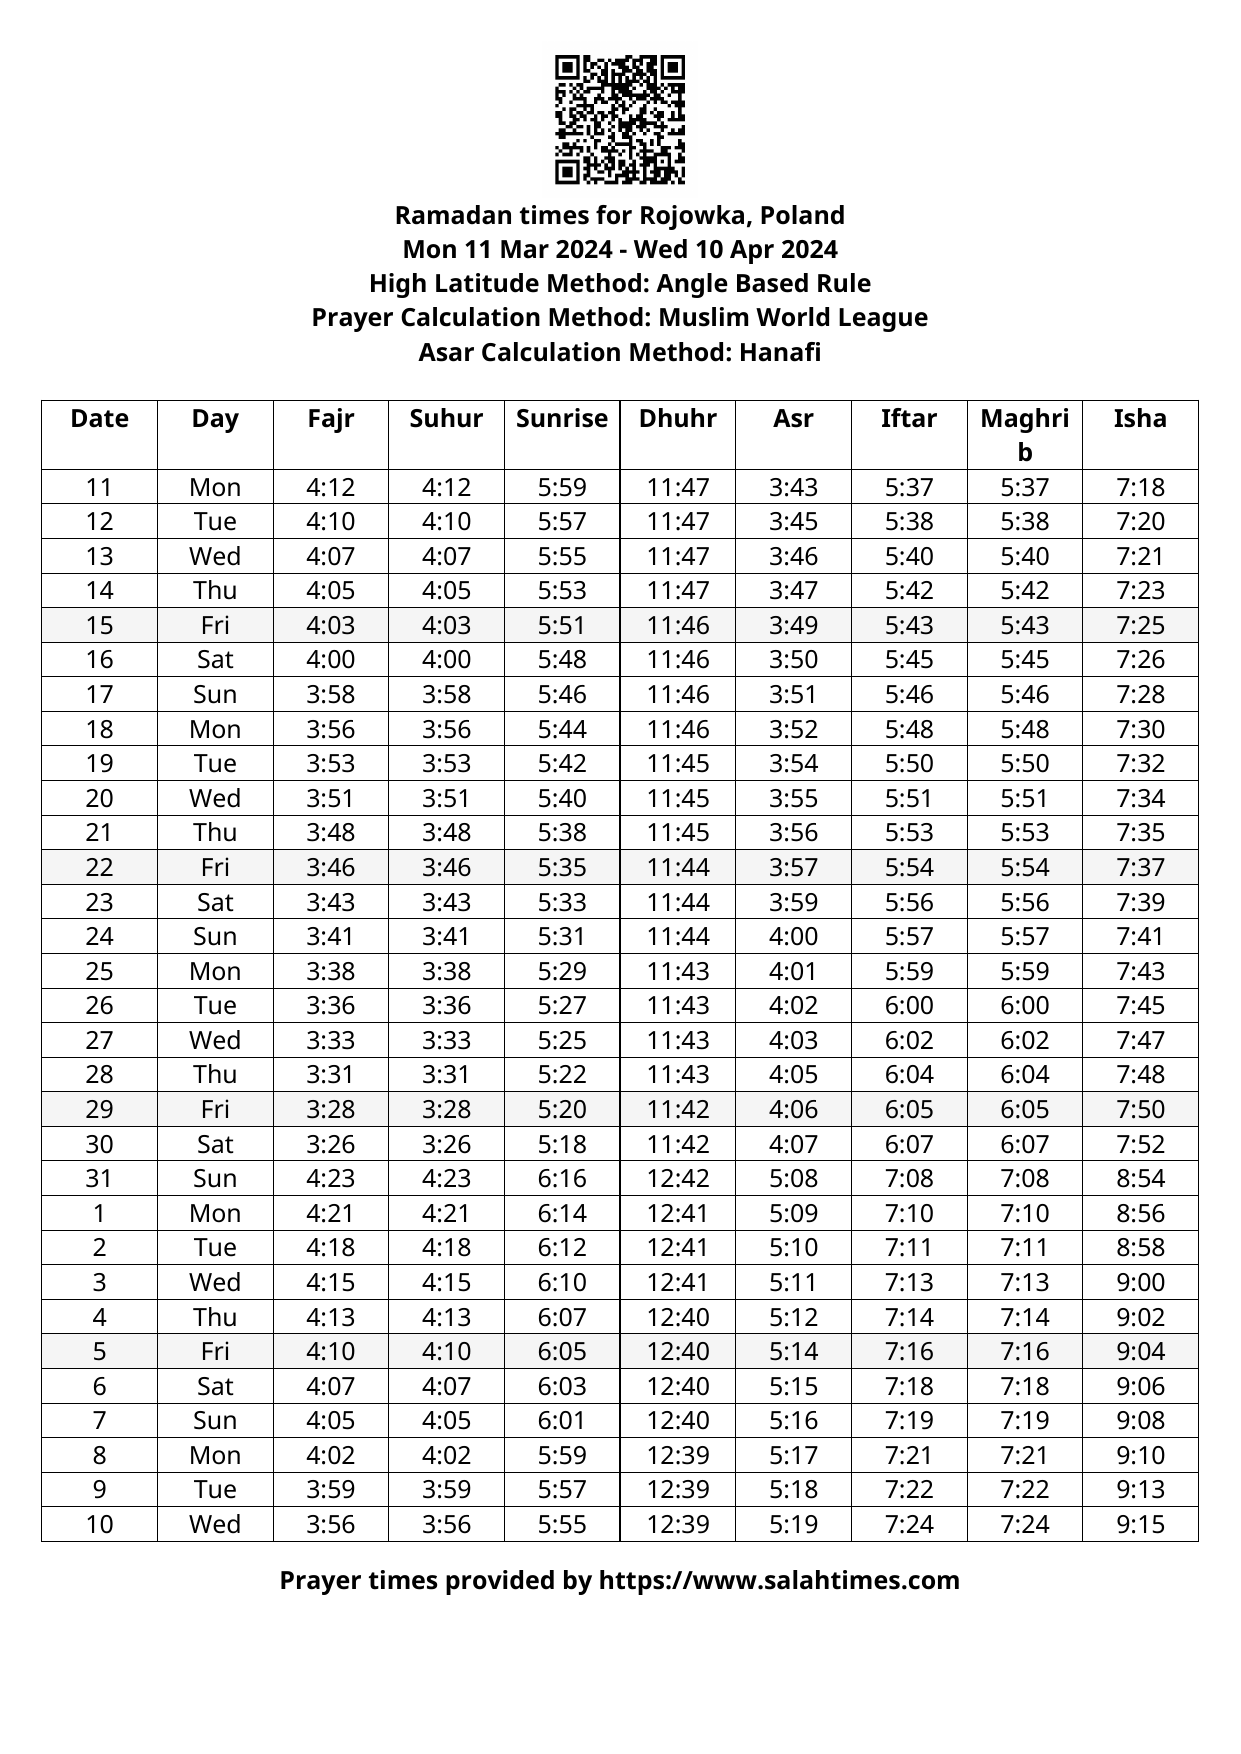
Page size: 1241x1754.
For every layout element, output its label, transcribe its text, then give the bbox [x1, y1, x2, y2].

table_cell 3:48 [389, 816, 504, 849]
text Mon 11 Mar 2024 - Wed 10 Apr 2024 [42, 232, 1198, 266]
table_cell 9:10 [1083, 1438, 1198, 1472]
table_cell 3:43 [274, 885, 388, 918]
table_cell 4:05 [274, 1404, 388, 1437]
table_cell 9:13 [1083, 1473, 1198, 1506]
table_cell 10 [42, 1507, 157, 1541]
table_cell 11:42 [621, 1092, 735, 1126]
table_cell 7:26 [1083, 643, 1198, 676]
table_cell 3:56 [389, 712, 504, 745]
table_header Maghrib [968, 401, 1082, 469]
table_cell 9:04 [1083, 1334, 1198, 1368]
table_cell 4:06 [736, 1092, 851, 1126]
table_cell Sun [158, 1404, 273, 1437]
table_cell 5:43 [852, 608, 967, 642]
table_cell 8 [42, 1438, 157, 1472]
table_cell 4:03 [736, 1023, 851, 1057]
table_cell 7:34 [1083, 781, 1198, 814]
table_cell 4:03 [389, 608, 504, 642]
table_cell 5:40 [968, 539, 1082, 572]
table_cell 5:42 [852, 574, 967, 607]
table_cell 5:48 [505, 643, 619, 676]
table_cell 11:44 [621, 885, 735, 918]
table_cell 6:00 [968, 989, 1082, 1022]
table_cell 19 [42, 746, 157, 780]
table_cell 5:37 [852, 470, 967, 503]
table_cell 7:14 [852, 1300, 967, 1333]
table_cell 5:19 [736, 1507, 851, 1541]
table_cell 7:22 [968, 1473, 1082, 1506]
table_cell 12:41 [621, 1265, 735, 1299]
table_cell 4:10 [389, 504, 504, 538]
table_cell 5:53 [968, 816, 1082, 849]
table_cell 7:21 [852, 1438, 967, 1472]
table_cell 3:48 [274, 816, 388, 849]
table_cell 20 [42, 781, 157, 814]
table_cell 7:21 [968, 1438, 1082, 1472]
table_cell Wed [158, 781, 273, 814]
table_cell 3:56 [389, 1507, 504, 1541]
table_cell 7:08 [968, 1161, 1082, 1195]
table_cell 5:53 [505, 574, 619, 607]
table_cell Sat [158, 885, 273, 918]
table_cell 5:40 [852, 539, 967, 572]
table_cell 5:14 [736, 1334, 851, 1368]
table_cell 21 [42, 816, 157, 849]
table_cell 5:22 [505, 1058, 619, 1091]
table_cell 5:57 [505, 504, 619, 538]
text Ramadan times for Rojowka, Poland [42, 198, 1198, 232]
table_cell 3:58 [274, 677, 388, 711]
table_cell 9:08 [1083, 1404, 1198, 1437]
table_cell 4:10 [389, 1334, 504, 1368]
table_cell 4:15 [274, 1265, 388, 1299]
table_cell Sun [158, 677, 273, 711]
table_cell 4:05 [389, 1404, 504, 1437]
table_cell 16 [42, 643, 157, 676]
table_cell 3:56 [274, 712, 388, 745]
table_cell 5:51 [505, 608, 619, 642]
table_cell 7:10 [968, 1196, 1082, 1229]
table_cell 7:37 [1083, 850, 1198, 884]
table_cell Tue [158, 746, 273, 780]
table_cell 3:49 [736, 608, 851, 642]
table_cell Fri [158, 850, 273, 884]
table_cell 3:46 [274, 850, 388, 884]
table_cell 3:51 [389, 781, 504, 814]
table_cell 6:01 [505, 1404, 619, 1437]
table_cell 5:54 [968, 850, 1082, 884]
table_cell 3:38 [389, 954, 504, 987]
table_cell 5:59 [968, 954, 1082, 987]
table_cell 30 [42, 1127, 157, 1160]
table_cell 28 [42, 1058, 157, 1091]
table_cell 5:46 [852, 677, 967, 711]
table_cell 7:19 [852, 1404, 967, 1437]
table_cell 11:43 [621, 954, 735, 987]
table_cell 8:58 [1083, 1231, 1198, 1264]
table_cell 5:50 [852, 746, 967, 780]
table_cell 4:12 [274, 470, 388, 503]
table_cell 11:42 [621, 1127, 735, 1160]
table_cell 8:56 [1083, 1196, 1198, 1229]
table_cell 3:36 [389, 989, 504, 1022]
table_cell 7:11 [852, 1231, 967, 1264]
table_cell 12:40 [621, 1334, 735, 1368]
table_cell 3 [42, 1265, 157, 1299]
table_cell 12:40 [621, 1300, 735, 1333]
table_cell 7:50 [1083, 1092, 1198, 1126]
table_cell 3:38 [274, 954, 388, 987]
table_cell 7:43 [1083, 954, 1198, 987]
table_cell 5:42 [968, 574, 1082, 607]
table_cell 5:25 [505, 1023, 619, 1057]
table_cell 11:46 [621, 643, 735, 676]
table_cell 3:31 [274, 1058, 388, 1091]
table_cell 5:54 [852, 850, 967, 884]
table_cell 6:03 [505, 1369, 619, 1402]
table_cell 5:56 [968, 885, 1082, 918]
table_cell 4:07 [389, 539, 504, 572]
table_cell 6:12 [505, 1231, 619, 1264]
table_cell Mon [158, 954, 273, 987]
table_cell 5:57 [852, 919, 967, 953]
table_cell 4:07 [389, 1369, 504, 1402]
table_cell 5:18 [505, 1127, 619, 1160]
table_cell 6:04 [852, 1058, 967, 1091]
table_cell 11:46 [621, 712, 735, 745]
text High Latitude Method: Angle Based Rule [42, 266, 1198, 300]
table_cell 4:07 [736, 1127, 851, 1160]
table_cell 4:00 [274, 643, 388, 676]
table_cell 11:45 [621, 816, 735, 849]
table_header Iftar [852, 401, 967, 469]
table_cell 7:28 [1083, 677, 1198, 711]
table_cell 9:06 [1083, 1369, 1198, 1402]
table_cell 5:37 [968, 470, 1082, 503]
table_cell 5:45 [852, 643, 967, 676]
table_header Date [42, 401, 157, 469]
table_cell 7:20 [1083, 504, 1198, 538]
table_cell 6 [42, 1369, 157, 1402]
table_cell 7:13 [852, 1265, 967, 1299]
table_cell 5:20 [505, 1092, 619, 1126]
table_cell 5:48 [968, 712, 1082, 745]
table_cell 3:41 [389, 919, 504, 953]
table_cell 6:07 [968, 1127, 1082, 1160]
table_cell 2 [42, 1231, 157, 1264]
table_cell 23 [42, 885, 157, 918]
table_cell 7:18 [968, 1369, 1082, 1402]
table_cell 11:47 [621, 539, 735, 572]
table_cell 5:15 [736, 1369, 851, 1402]
table_cell 4:12 [389, 470, 504, 503]
table_cell 5:59 [505, 1438, 619, 1472]
table_cell 3:41 [274, 919, 388, 953]
table_header Asr [736, 401, 851, 469]
table_cell 3:26 [389, 1127, 504, 1160]
table_cell Sat [158, 1369, 273, 1402]
table_cell 11:44 [621, 919, 735, 953]
table_cell 5:09 [736, 1196, 851, 1229]
table_cell 7:18 [852, 1369, 967, 1402]
table_cell 5:45 [968, 643, 1082, 676]
table_cell 7:35 [1083, 816, 1198, 849]
table_cell 7:14 [968, 1300, 1082, 1333]
table_cell 5:51 [852, 781, 967, 814]
table_cell 11 [42, 470, 157, 503]
table_cell 3:52 [736, 712, 851, 745]
table_cell 6:07 [505, 1300, 619, 1333]
table_cell 5:42 [505, 746, 619, 780]
table_cell 12:41 [621, 1196, 735, 1229]
table_cell 11:45 [621, 746, 735, 780]
table_cell 4:13 [274, 1300, 388, 1333]
table_cell 7:13 [968, 1265, 1082, 1299]
text Prayer times provided by https://www.salahtimes.com [42, 1563, 1198, 1597]
table_cell 4:10 [274, 1334, 388, 1368]
table_cell 6:16 [505, 1161, 619, 1195]
table_cell 3:43 [736, 470, 851, 503]
table_cell 5:38 [505, 816, 619, 849]
table_cell Sun [158, 919, 273, 953]
table_cell 3:53 [274, 746, 388, 780]
table_cell 4:05 [389, 574, 504, 607]
table_cell 4:21 [274, 1196, 388, 1229]
table_cell 3:50 [736, 643, 851, 676]
table_cell 11:43 [621, 1058, 735, 1091]
table_cell 5:11 [736, 1265, 851, 1299]
table_cell 3:57 [736, 850, 851, 884]
table_cell 5:46 [505, 677, 619, 711]
table_cell 6:02 [968, 1023, 1082, 1057]
table_cell 7:30 [1083, 712, 1198, 745]
table_cell Sat [158, 643, 273, 676]
table_cell 5:56 [852, 885, 967, 918]
table_cell 4:15 [389, 1265, 504, 1299]
table_cell 6:04 [968, 1058, 1082, 1091]
table_cell 3:36 [274, 989, 388, 1022]
table_cell 7:16 [968, 1334, 1082, 1368]
table_cell 5:57 [968, 919, 1082, 953]
table_cell 12:41 [621, 1231, 735, 1264]
table_cell Thu [158, 1058, 273, 1091]
table_cell 5:29 [505, 954, 619, 987]
table_cell 7:23 [1083, 574, 1198, 607]
table_cell 11:45 [621, 781, 735, 814]
table_cell 4:18 [274, 1231, 388, 1264]
table_cell Tue [158, 1473, 273, 1506]
table_header Sunrise [505, 401, 619, 469]
table_cell 3:47 [736, 574, 851, 607]
table_cell 29 [42, 1092, 157, 1126]
table_cell 3:31 [389, 1058, 504, 1091]
table_cell 3:56 [274, 1507, 388, 1541]
text Asar Calculation Method: Hanafi [42, 334, 1198, 368]
table_cell 6:10 [505, 1265, 619, 1299]
picture [542, 41, 699, 198]
table_cell 7:52 [1083, 1127, 1198, 1160]
table_cell 12 [42, 504, 157, 538]
table_cell 3:33 [389, 1023, 504, 1057]
table_cell Sat [158, 1127, 273, 1160]
table_cell 3:59 [274, 1473, 388, 1506]
table_cell 4:21 [389, 1196, 504, 1229]
table_cell 6:05 [852, 1092, 967, 1126]
table_cell 4:01 [736, 954, 851, 987]
table_cell 5 [42, 1334, 157, 1368]
table_cell 3:33 [274, 1023, 388, 1057]
table_cell 4:00 [736, 919, 851, 953]
table_cell 7:39 [1083, 885, 1198, 918]
table_cell 5:55 [505, 1507, 619, 1541]
table_cell 7:25 [1083, 608, 1198, 642]
table_cell Tue [158, 504, 273, 538]
table_cell 12:42 [621, 1161, 735, 1195]
table_cell 1 [42, 1196, 157, 1229]
table_cell 22 [42, 850, 157, 884]
table_cell Mon [158, 1438, 273, 1472]
table_cell 7:11 [968, 1231, 1082, 1264]
table_cell 5:48 [852, 712, 967, 745]
table_cell 5:50 [968, 746, 1082, 780]
table_cell Thu [158, 816, 273, 849]
table_cell 13 [42, 539, 157, 572]
table_cell 6:00 [852, 989, 967, 1022]
table_cell 7:22 [852, 1473, 967, 1506]
table_cell 3:51 [274, 781, 388, 814]
table_cell 18 [42, 712, 157, 745]
table_cell Sun [158, 1161, 273, 1195]
table_cell 3:51 [736, 677, 851, 711]
table_cell 31 [42, 1161, 157, 1195]
table_cell 5:10 [736, 1231, 851, 1264]
table_cell 3:55 [736, 781, 851, 814]
table_cell 14 [42, 574, 157, 607]
table_cell Mon [158, 1196, 273, 1229]
table_cell Fri [158, 1334, 273, 1368]
table_cell 7:10 [852, 1196, 967, 1229]
table_cell 3:28 [274, 1092, 388, 1126]
table_cell 7:47 [1083, 1023, 1198, 1057]
table_cell 7:24 [968, 1507, 1082, 1541]
table_cell 4:02 [274, 1438, 388, 1472]
table_cell 5:38 [968, 504, 1082, 538]
table_cell Tue [158, 1231, 273, 1264]
table_cell 5:59 [852, 954, 967, 987]
table_cell 7:18 [1083, 470, 1198, 503]
table_cell 5:55 [505, 539, 619, 572]
table_cell 9:15 [1083, 1507, 1198, 1541]
table_cell 4:02 [389, 1438, 504, 1472]
table_cell 7:08 [852, 1161, 967, 1195]
table_cell 7:45 [1083, 989, 1198, 1022]
table_cell 7:19 [968, 1404, 1082, 1437]
table_cell 7:41 [1083, 919, 1198, 953]
table_cell 5:17 [736, 1438, 851, 1472]
table_cell 3:54 [736, 746, 851, 780]
table_cell 5:44 [505, 712, 619, 745]
table_cell 8:54 [1083, 1161, 1198, 1195]
table_header Suhur [389, 401, 504, 469]
table_cell 11:43 [621, 1023, 735, 1057]
table_header Day [158, 401, 273, 469]
table_cell Thu [158, 1300, 273, 1333]
table_cell 5:43 [968, 608, 1082, 642]
table_cell 7 [42, 1404, 157, 1437]
table_cell 12:39 [621, 1507, 735, 1541]
table_cell 5:59 [505, 470, 619, 503]
table_cell 3:53 [389, 746, 504, 780]
table_cell Mon [158, 470, 273, 503]
table_cell 7:24 [852, 1507, 967, 1541]
table_cell 7:32 [1083, 746, 1198, 780]
table_cell 4:13 [389, 1300, 504, 1333]
table_cell 5:35 [505, 850, 619, 884]
table_cell 11:43 [621, 989, 735, 1022]
table_cell 4:07 [274, 1369, 388, 1402]
table_cell 4:05 [274, 574, 388, 607]
table_cell 3:43 [389, 885, 504, 918]
table_cell 12:40 [621, 1404, 735, 1437]
table_cell 7:21 [1083, 539, 1198, 572]
table_cell Mon [158, 712, 273, 745]
table_cell 3:46 [736, 539, 851, 572]
table_cell 3:46 [389, 850, 504, 884]
table_cell 9:02 [1083, 1300, 1198, 1333]
table_cell 5:12 [736, 1300, 851, 1333]
table_cell 26 [42, 989, 157, 1022]
table_cell 5:40 [505, 781, 619, 814]
table_cell 17 [42, 677, 157, 711]
table_cell 5:57 [505, 1473, 619, 1506]
table_cell 3:58 [389, 677, 504, 711]
table_cell 7:48 [1083, 1058, 1198, 1091]
table_cell 3:59 [389, 1473, 504, 1506]
table_cell Wed [158, 1507, 273, 1541]
table_cell 3:26 [274, 1127, 388, 1160]
table_cell 6:05 [968, 1092, 1082, 1126]
table_cell 6:05 [505, 1334, 619, 1368]
table_cell Wed [158, 1023, 273, 1057]
table_cell 4:07 [274, 539, 388, 572]
table_cell 7:16 [852, 1334, 967, 1368]
table_cell 5:51 [968, 781, 1082, 814]
table_cell 3:45 [736, 504, 851, 538]
table_cell 5:27 [505, 989, 619, 1022]
table_cell 3:59 [736, 885, 851, 918]
table_cell 6:07 [852, 1127, 967, 1160]
table_cell 27 [42, 1023, 157, 1057]
table_cell 5:38 [852, 504, 967, 538]
text Prayer Calculation Method: Muslim World League [42, 300, 1198, 334]
table_cell 12:39 [621, 1438, 735, 1472]
table_cell 9:00 [1083, 1265, 1198, 1299]
table_cell Tue [158, 989, 273, 1022]
table_cell 11:47 [621, 470, 735, 503]
table_cell 4 [42, 1300, 157, 1333]
table_cell 24 [42, 919, 157, 953]
table_cell 4:03 [274, 608, 388, 642]
table_cell 3:56 [736, 816, 851, 849]
table_cell 6:14 [505, 1196, 619, 1229]
table_cell 15 [42, 608, 157, 642]
table_cell 4:23 [274, 1161, 388, 1195]
table_cell 5:53 [852, 816, 967, 849]
table_header Dhuhr [621, 401, 735, 469]
table_cell 3:28 [389, 1092, 504, 1126]
table_cell 4:02 [736, 989, 851, 1022]
table_cell 4:05 [736, 1058, 851, 1091]
table_cell 5:08 [736, 1161, 851, 1195]
table_header Isha [1083, 401, 1198, 469]
table_cell 11:47 [621, 504, 735, 538]
table_cell Fri [158, 608, 273, 642]
table_cell 12:39 [621, 1473, 735, 1506]
table_header Fajr [274, 401, 388, 469]
table_cell 11:46 [621, 677, 735, 711]
table_cell Wed [158, 1265, 273, 1299]
table_cell 4:00 [389, 643, 504, 676]
table_cell 9 [42, 1473, 157, 1506]
table_cell 25 [42, 954, 157, 987]
table_cell 11:44 [621, 850, 735, 884]
table_cell 5:33 [505, 885, 619, 918]
table_cell 12:40 [621, 1369, 735, 1402]
table_cell 11:46 [621, 608, 735, 642]
table_cell Thu [158, 574, 273, 607]
table_cell 5:16 [736, 1404, 851, 1437]
table_cell Wed [158, 539, 273, 572]
table_cell 6:02 [852, 1023, 967, 1057]
table_cell 4:18 [389, 1231, 504, 1264]
table_cell 11:47 [621, 574, 735, 607]
table_cell 5:46 [968, 677, 1082, 711]
table_cell 5:31 [505, 919, 619, 953]
table_cell 4:10 [274, 504, 388, 538]
table_cell 4:23 [389, 1161, 504, 1195]
table_cell 5:18 [736, 1473, 851, 1506]
table_cell Fri [158, 1092, 273, 1126]
